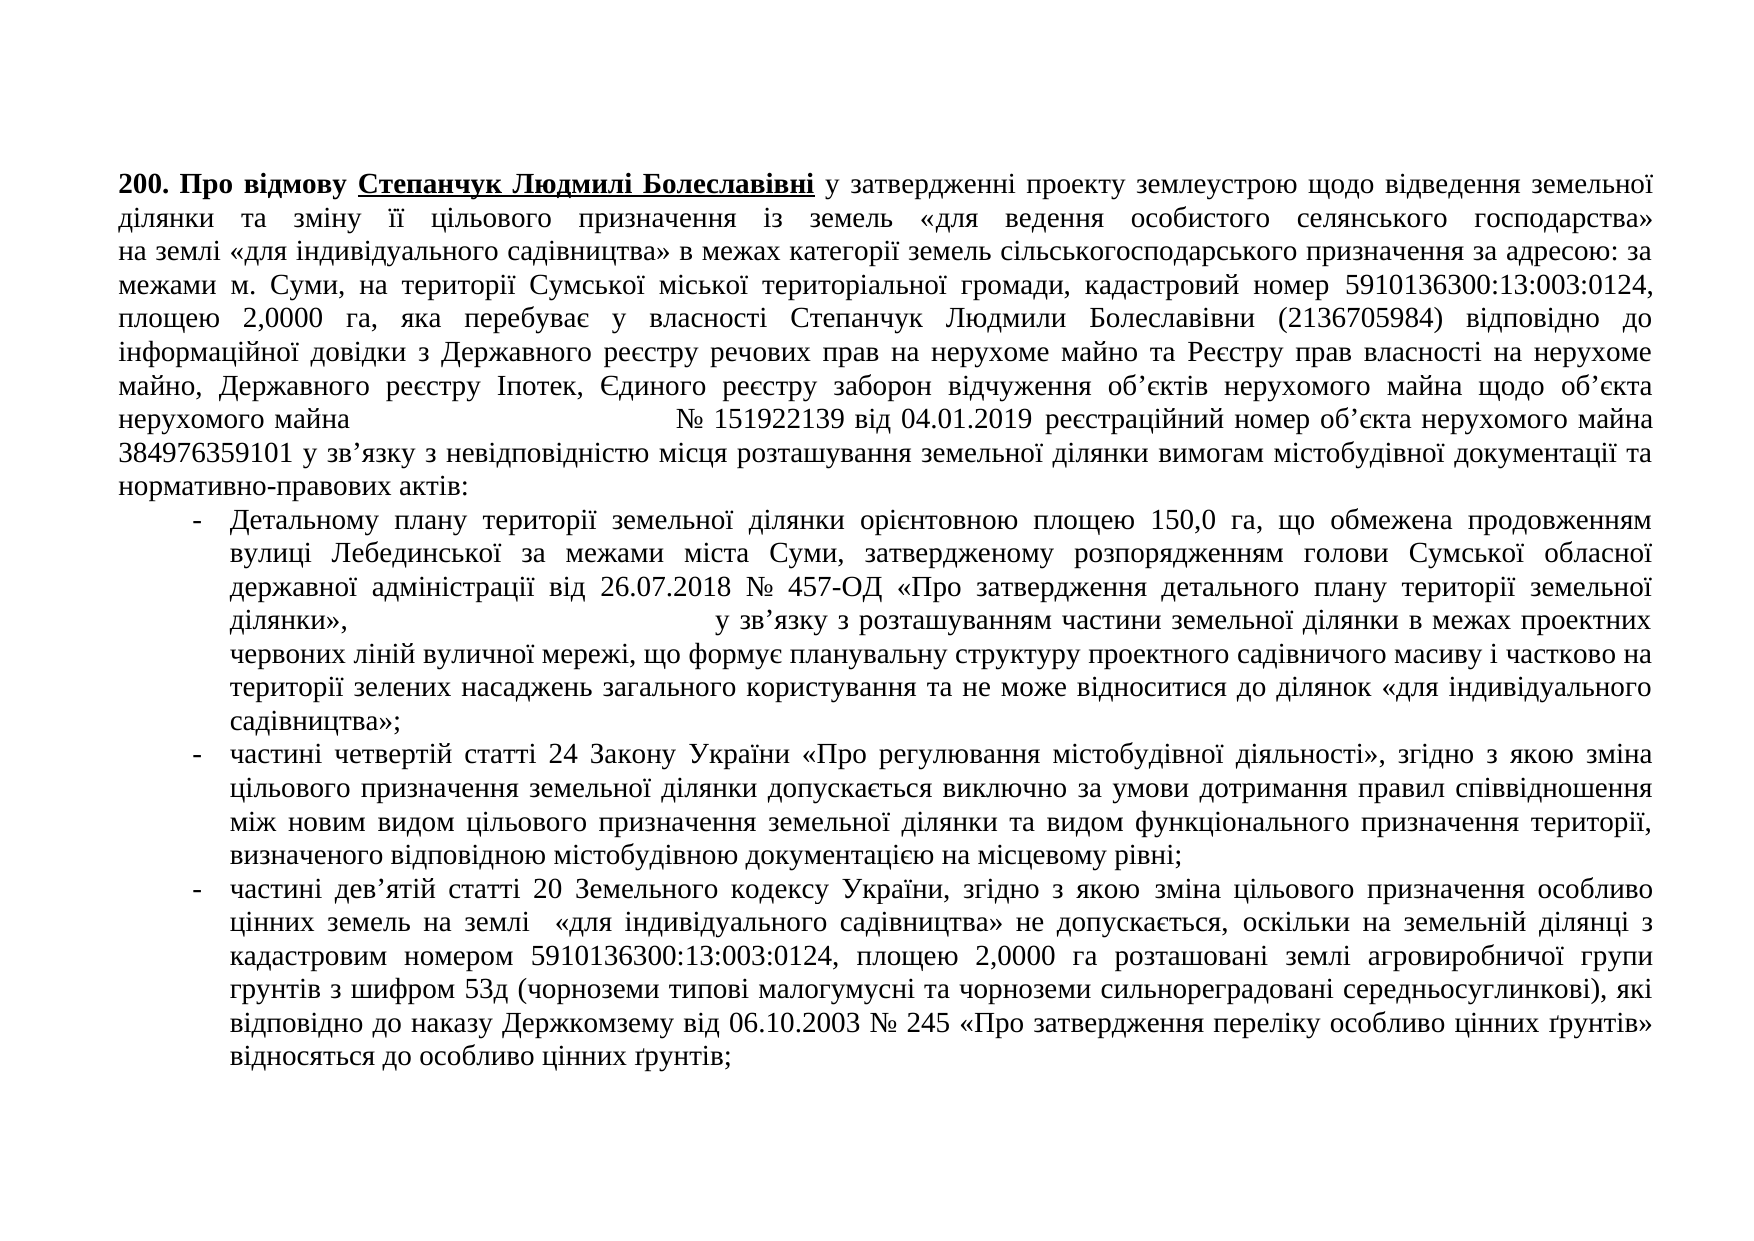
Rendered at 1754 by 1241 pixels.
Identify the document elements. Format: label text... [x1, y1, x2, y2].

text 200. Про відмову Степанчук Людмилі Болеславівні у затвердженні проекту землеустрою щодо відведення земельної ділянки та зміну її цільового призначення із земель «для ведення особистого селянського господарства» на землі «для індивідуального садівництва» в межах категорії земель сільськогосподарського призначення за адресою: за межами м. Суми, на території Сумської міської територіальної громади, кадастровий номер 5910136300:13:003:0124, площею 2,0000 га, яка перебуває у власності Степанчук Людмили Болеславівни (2136705984) відповідно до інформаційної довідки з Державного реєстру речових прав на нерухоме майно та Реєстру прав власності на нерухоме майно, Державного реєстру Іпотек, Єдиного реєстру заборон відчуження об’єктів нерухомого майна щодо об’єкта нерухомого майна № 151922139 від 04.01.2019 реєстраційний номер об’єкта нерухомого майна 384976359101 у зв’язку з невідповідністю місця розташування земельної ділянки вимогам містобудівної документації та нормативно-правових актів: [118, 166, 1654, 502]
list частині дев’ятій статті 20 Земельного кодексу України, згідно з якою зміна цільового призначення особливо цінних земель на землі «для індивідуального садівництва» не допускається, оскільки на земельній ділянці з кадастровим номером 5910136300:13:003:0124, площею 2,0000 га розташовані землі агровиробничої групи грунтів з шифром 53д (чорноземи типові малогумусні та чорноземи сильнореградовані середньосуглинкові), які відповідно до наказу Держкомзему від 06.10.2003 № 245 «Про затвердження переліку особливо цінних ґрунтів» відносяться до особливо цінних ґрунтів; [192, 871, 1654, 1072]
list частині четвертій статті 24 Закону України «Про регулювання містобудівної діяльності», згідно з якою зміна цільового призначення земельної ділянки допускається виключно за умови дотримання правил співвідношення між новим видом цільового призначення земельної ділянки та видом функціонального призначення території, визначеного відповідною містобудівною документацією на місцевому рівні; [192, 737, 1654, 871]
list Детальному плану території земельної ділянки орієнтовною площею 150,0 га, що обмежена продовженням вулиці Лебединської за межами міста Суми, затвердженому розпорядженням голови Сумської обласної державної адміністрації від 26.07.2018 № 457-ОД «Про затвердження детального плану території земельної ділянки», у зв’язку з розташуванням частини земельної ділянки в межах проектних червоних ліній вуличної мережі, що формує планувальну структуру проектного садівничого масиву і частково на території зелених насаджень загального користування та не може відноситися до ділянок «для індивідуального садівництва»; [192, 502, 1654, 737]
